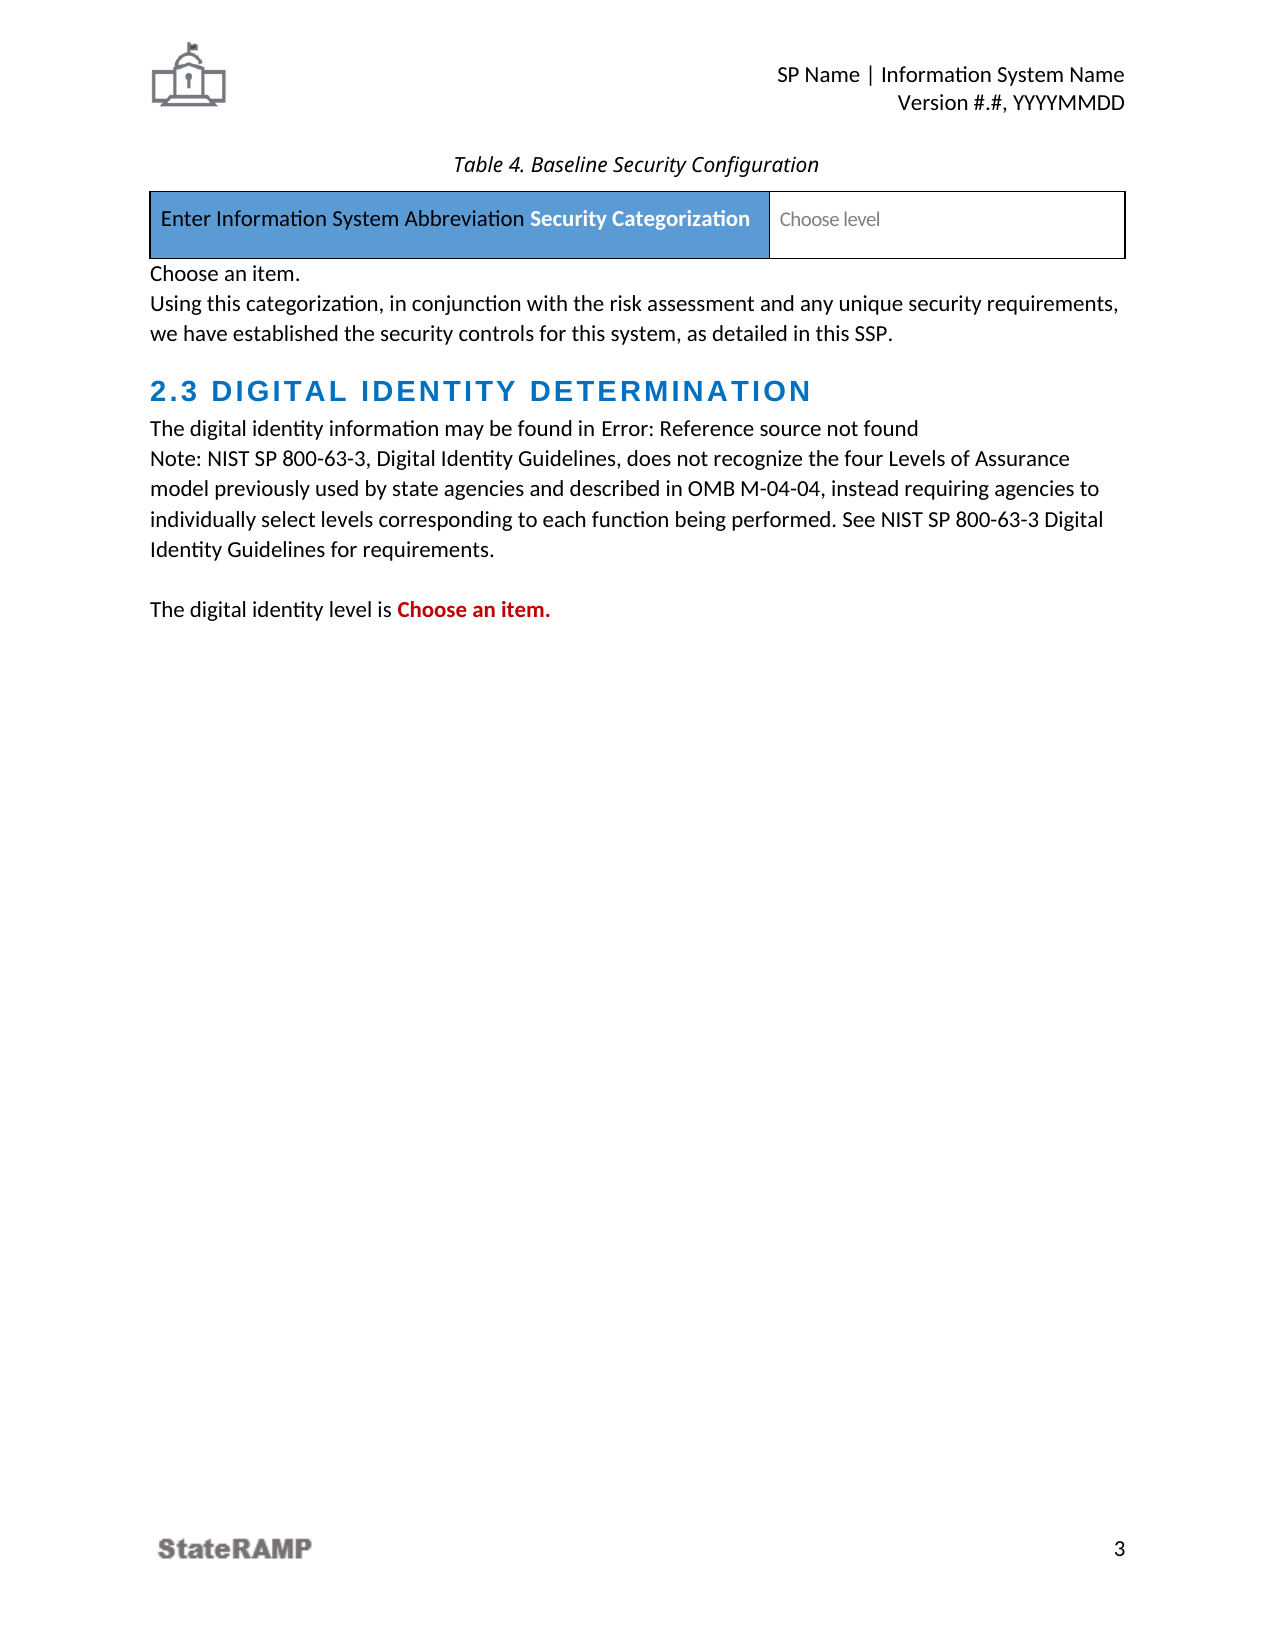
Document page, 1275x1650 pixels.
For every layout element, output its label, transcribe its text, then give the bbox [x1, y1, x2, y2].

picture [150, 41, 227, 108]
text Note: NIST SP 800-63-3, Digital Identity Guidelines, does not recognize the four Levels of Assurance model previously used by state agencies and described in OMB M-04-04, instead requiring agencies to individually select levels corresponding to each function being performed. See NIST SP 800-63-3 Digital Identity Guidelines for requirements. [150, 444, 1125, 563]
table_header Security Categorization [151, 192, 769, 258]
text Using this categorization, in conjunction with the risk assessment and any unique security requirements, we have established the security controls for this system, as detailed in this SSP. [150, 289, 1125, 347]
text The digital identity level is [150, 595, 1125, 623]
subtitle Digital Identity Determination [150, 374, 1125, 408]
picture [150, 1531, 318, 1567]
